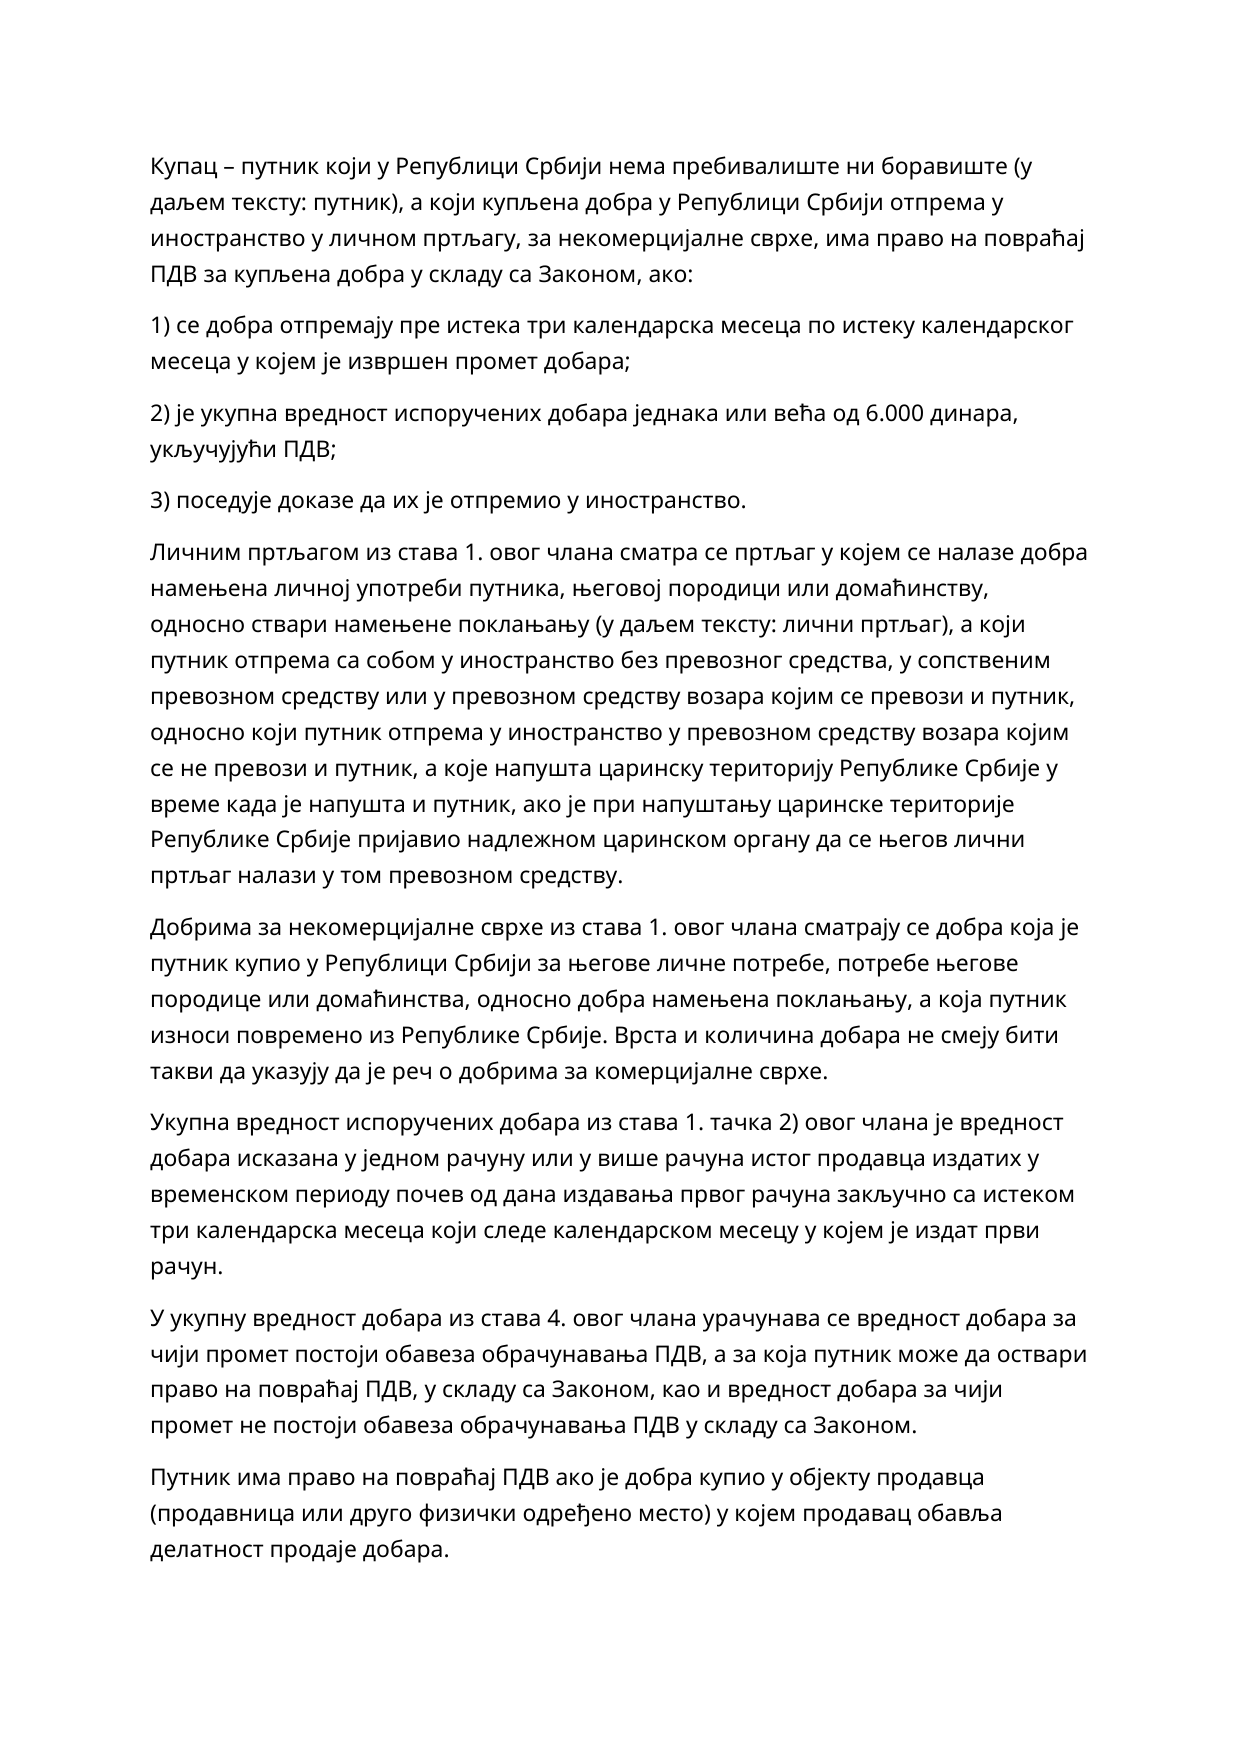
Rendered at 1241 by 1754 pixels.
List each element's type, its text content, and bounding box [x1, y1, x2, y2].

text Купац – путник који у Републици Србији нема пребивалиште ни боравиште (у даљем тексту: путник), а који купљена добра у Републици Србији отпрема у иностранство у личном пртљагу, за некомерцијалне сврхе, има право на повраћај ПДВ за купљена добра у складу са Законом, ако: [150, 150, 1090, 289]
text 2) је укупна вредност испоручених добара једнака или већа од 6.000 динара, укључујући ПДВ; [150, 397, 1090, 464]
text Укупна вредност испоручених добара из става 1. тачка 2) овог члана је вредност добара исказана у једном рачуну или у више рачуна истог продавца издатих у временском периоду почев од дана издавања првог рачуна закључно са истеком три календарска месеца који следе календарском месецу у којем је издат први рачун. [150, 1106, 1090, 1281]
text 1) се добра отпремају пре истека три календарска месеца по истеку календарског месеца у којем је извршен промет добара; [150, 309, 1090, 377]
text Добрима за некомерцијалне сврхе из става 1. овог члана сматрају се добра која је путник купио у Републици Србији за његове личне потребе, потребе његове породице или домаћинства, односно добра намењена поклањању, а која путник износи повремено из Републике Србије. Врста и количина добара не смеју бити такви да указују да је реч о добрима за комерцијалне сврхе. [150, 911, 1090, 1086]
text Путник има право на повраћај ПДВ ако је добра купио у објекту продавца (продавница или друго физички одређено место) у којем продавац обавља делатност продаје добара. [150, 1461, 1090, 1564]
text Личним пртљагом из става 1. овог члана сматра се пртљаг у којем се налазе добра намењена личној употреби путника, његовој породици или домаћинству, односно ствари намењене поклањању (у даљем тексту: лични пртљаг), а који путник отпрема са собом у иностранство без превозног средства, у сопственим превозном средству или у превозном средству возара којим се превози и путник, односно који путник отпрема у иностранство у превозном средству возара којим се не превози и путник, а које напушта царинску територију Републике Србије у време када је напушта и путник, ако је при напуштању царинске територије Републике Србије пријавио надлежном царинском органу да се његов лични пртљаг налази у том превозном средству. [150, 536, 1090, 891]
text 3) поседује доказе да их је отпремио у иностранство. [150, 484, 1090, 516]
text У укупну вредност добара из става 4. овог члана урачунава се вредност добара за чији промет постоји обавеза обрачунавања ПДВ, а за која путник може да оствари право на повраћај ПДВ, у складу са Законом, као и вредност добара за чији промет не постоји обавеза обрачунавања ПДВ у складу са Законом. [150, 1302, 1090, 1441]
